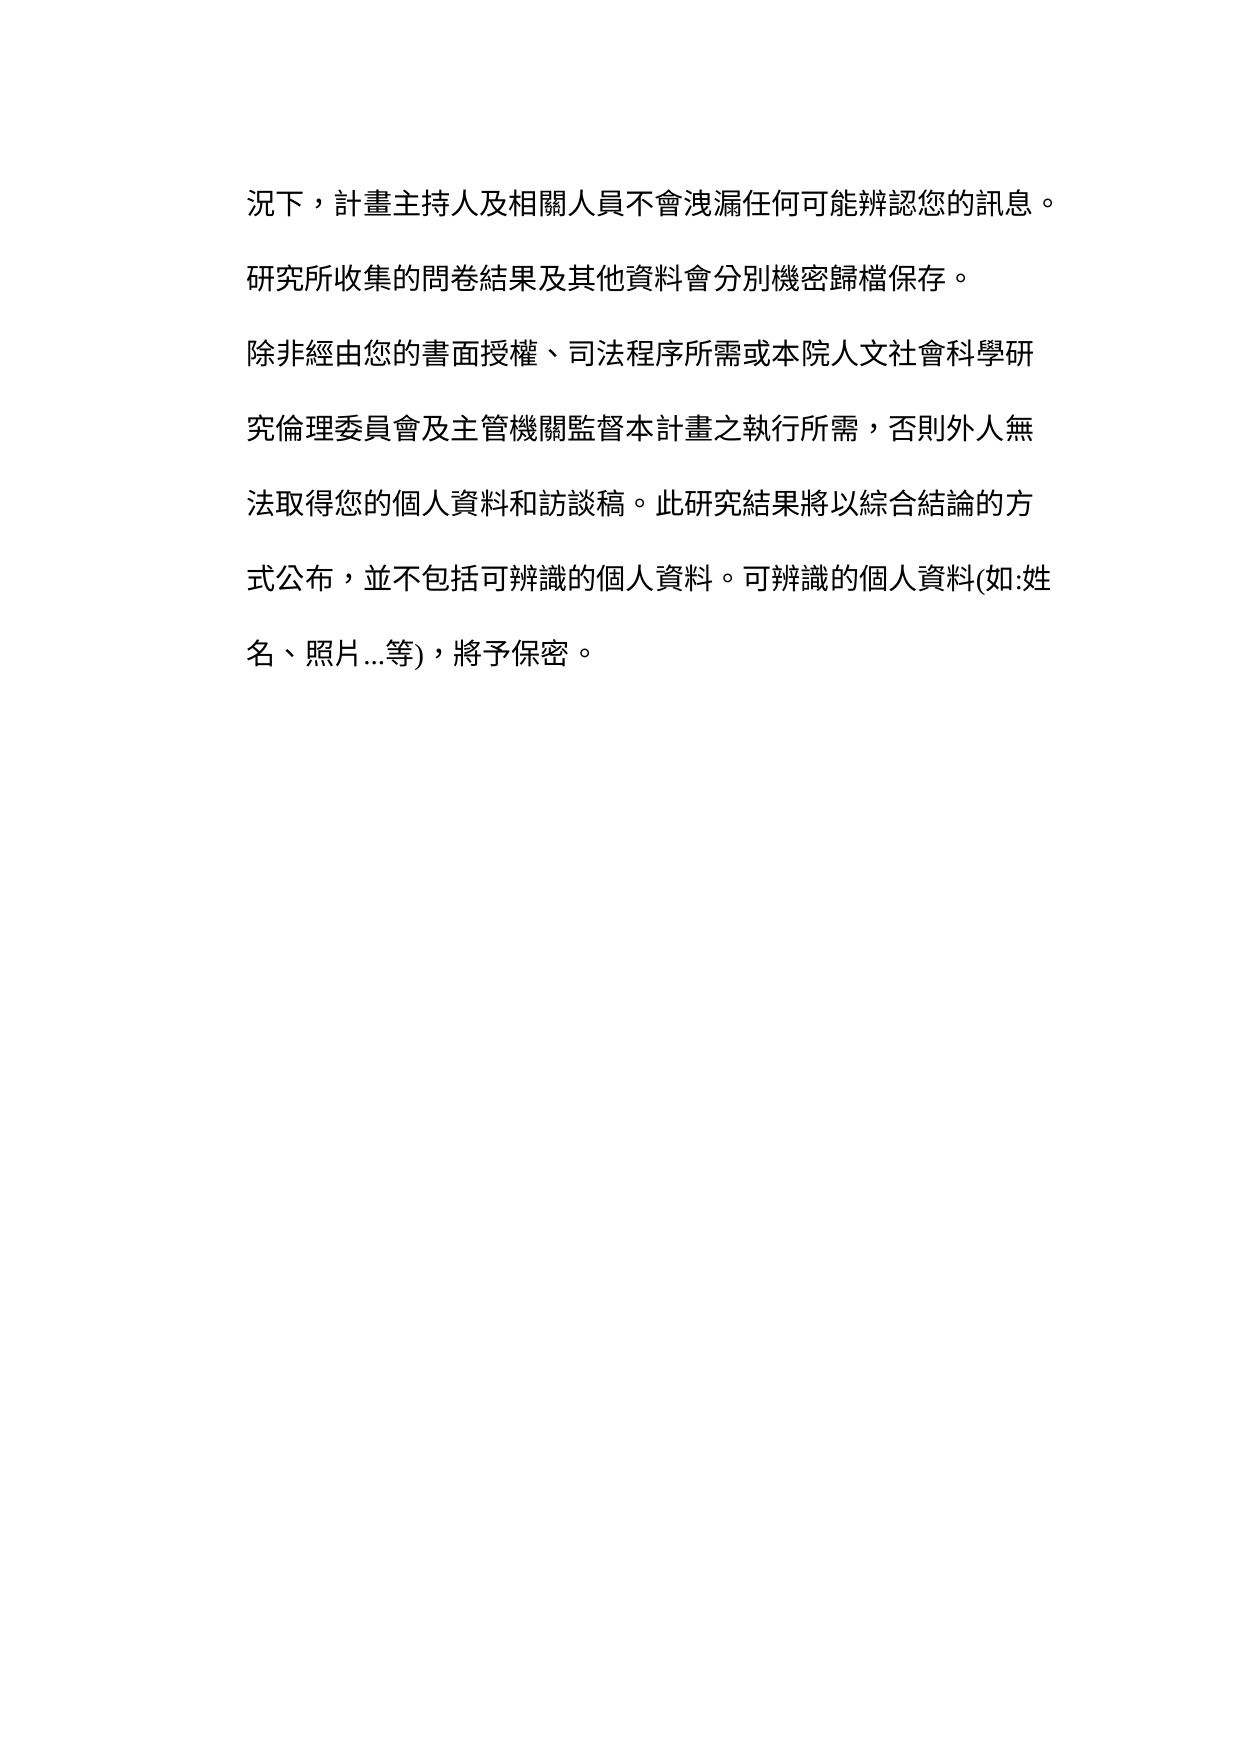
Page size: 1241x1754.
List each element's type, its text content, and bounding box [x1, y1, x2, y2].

text 除非經由您的書面授權、司法程序所需或本院人文社會科學研究倫理委員會及主管機關監督本計畫之執行所需，否則外人無法取得您的個人資料和訪談稿。此研究結果將以綜合結論的方式公布，並不包括可辨識的個人資料。可辨識的個人資料(如:姓名、照片...等)，將予保密。 [246, 314, 1053, 689]
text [246, 164, 1053, 314]
